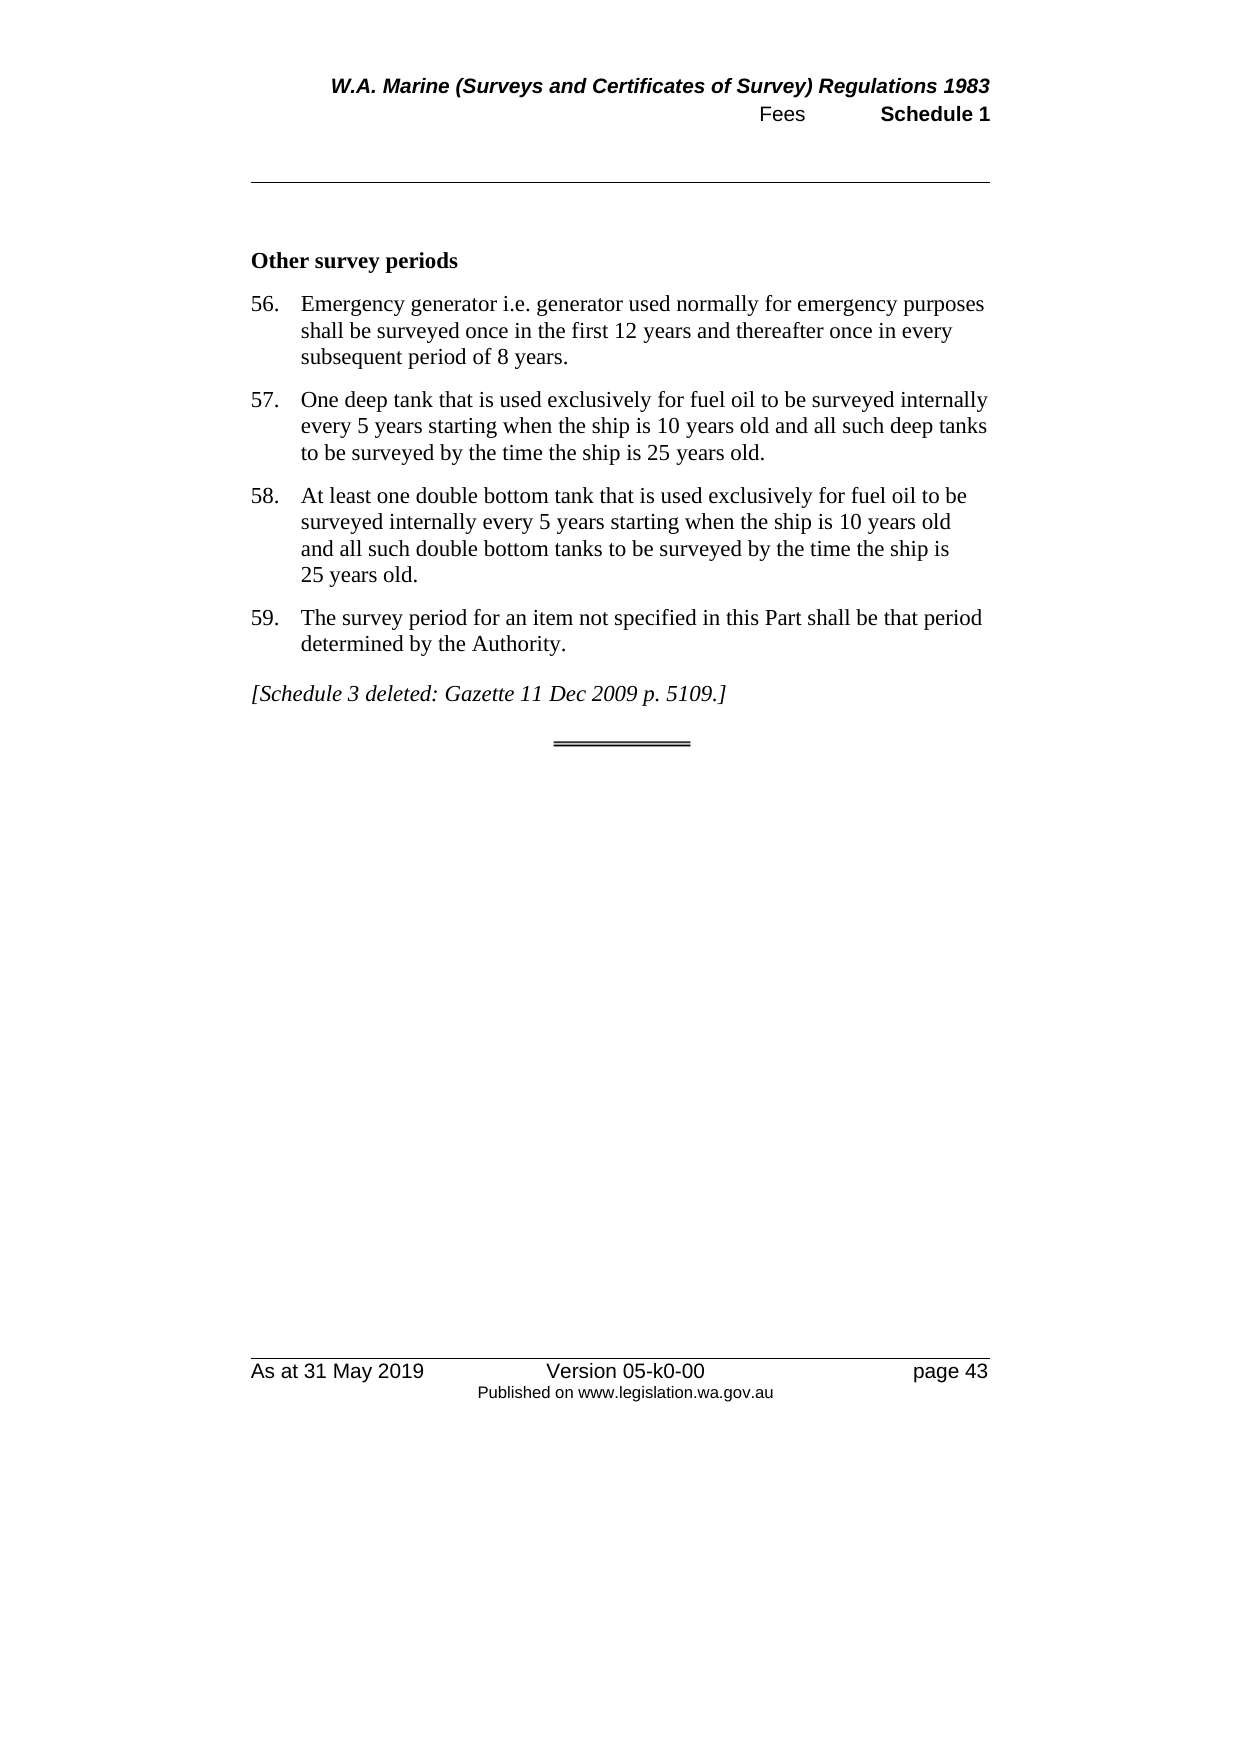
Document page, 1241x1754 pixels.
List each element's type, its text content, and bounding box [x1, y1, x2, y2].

text 56. Emergency generator i.e. generator used normally for emergency purposes shall be surveyed once in the first 12 years and thereafter once in every subsequent period of 8 years. [251, 291, 990, 369]
text [Schedule 3 deleted: Gazette 11 Dec 2009 p. 5109.] [251, 680, 990, 706]
text 57. One deep tank that is used exclusively for fuel oil to be surveyed internally every 5 years starting when the ship is 10 years old and all such deep tanks to be surveyed by the time the ship is 25 years old. [251, 386, 990, 465]
picture [543, 731, 697, 760]
text 59. The survey period for an item not specified in this Part shall be that period determined by the Authority. [251, 604, 990, 657]
text Other survey periods [251, 247, 990, 274]
text 58. At least one double bottom tank that is used exclusively for fuel oil to be surveyed internally every 5 years starting when the ship is 10 years old and all such double bottom tanks to be surveyed by the time the ship is 25 years old. [251, 482, 990, 587]
